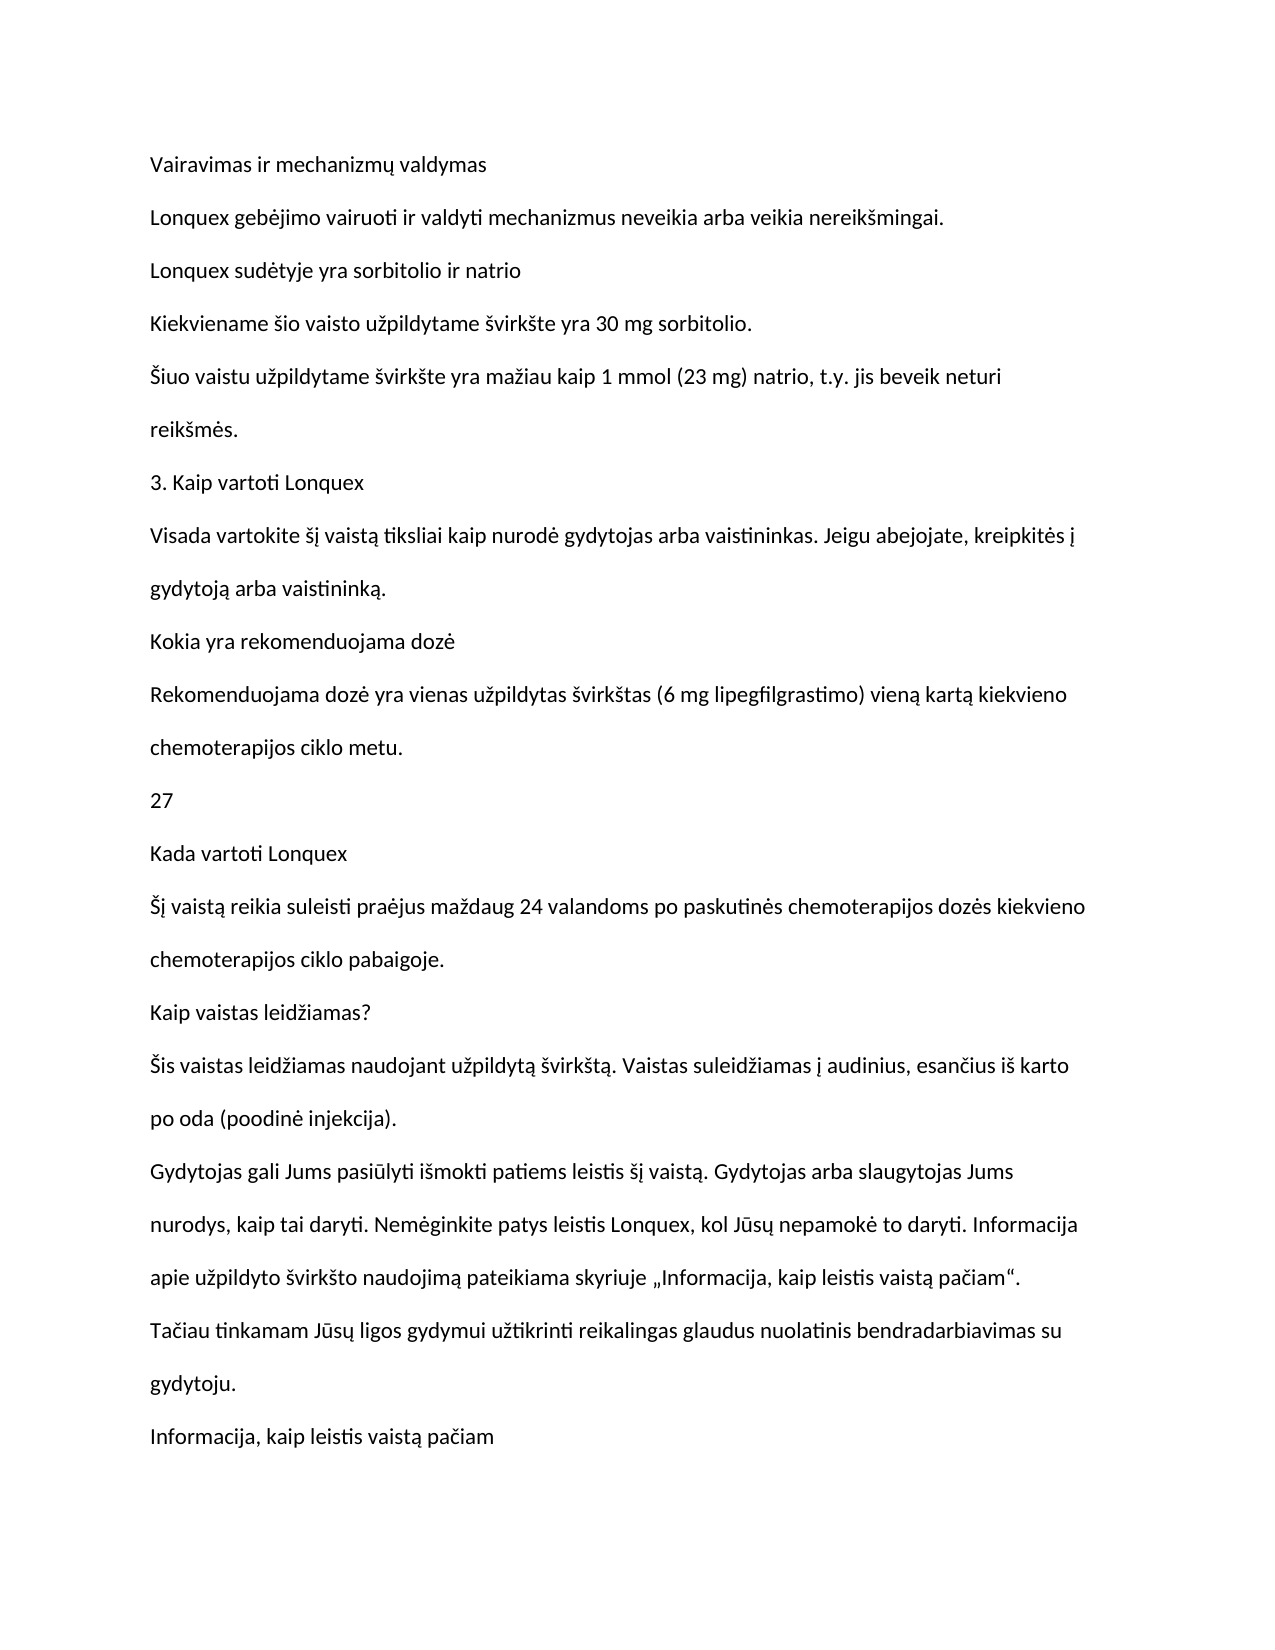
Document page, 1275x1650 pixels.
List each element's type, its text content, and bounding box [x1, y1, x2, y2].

text Tačiau tinkamam Jūsų ligos gydymui užtikrinti reikalingas glaudus nuolatinis bendradarbiavimas su [150, 1316, 1125, 1344]
text Vairavimas ir mechanizmų valdymas [150, 150, 1125, 178]
text Rekomenduojama dozė yra vienas užpildytas švirkštas (6 mg lipegfilgrastimo) vieną kartą kiekvieno [150, 680, 1125, 708]
text gydytoju. [150, 1369, 1125, 1397]
text po oda (poodinė injekcija). [150, 1104, 1125, 1132]
text Lonquex gebėjimo vairuoti ir valdyti mechanizmus neveikia arba veikia nereikšmingai. [150, 203, 1125, 231]
text Gydytojas gali Jums pasiūlyti išmokti patiems leistis šį vaistą. Gydytojas arba slaugytojas Jums [150, 1157, 1125, 1185]
text chemoterapijos ciklo pabaigoje. [150, 945, 1125, 973]
text Visada vartokite šį vaistą tiksliai kaip nurodė gydytojas arba vaistininkas. Jeigu abejojate, kreipkitės į [150, 521, 1125, 549]
text reikšmės. [150, 415, 1125, 443]
text Kada vartoti Lonquex [150, 839, 1125, 867]
text Lonquex sudėtyje yra sorbitolio ir natrio [150, 256, 1125, 284]
text apie užpildyto švirkšto naudojimą pateikiama skyriuje „Informacija, kaip leistis vaistą pačiam“. [150, 1263, 1125, 1291]
text Kiekviename šio vaisto užpildytame švirkšte yra 30 mg sorbitolio. [150, 309, 1125, 337]
text 27 [150, 786, 1125, 814]
text chemoterapijos ciklo metu. [150, 733, 1125, 761]
text 3. Kaip vartoti Lonquex [150, 468, 1125, 496]
text Šiuo vaistu užpildytame švirkšte yra mažiau kaip 1 mmol (23 mg) natrio, t.y. jis beveik neturi [150, 362, 1125, 390]
text Kokia yra rekomenduojama dozė [150, 627, 1125, 655]
text Kaip vaistas leidžiamas? [150, 998, 1125, 1026]
text Šį vaistą reikia suleisti praėjus maždaug 24 valandoms po paskutinės chemoterapijos dozės kiekvieno [150, 892, 1125, 920]
text Šis vaistas leidžiamas naudojant užpildytą švirkštą. Vaistas suleidžiamas į audinius, esančius iš karto [150, 1051, 1125, 1079]
text Informacija, kaip leistis vaistą pačiam [150, 1422, 1125, 1451]
text nurodys, kaip tai daryti. Nemėginkite patys leistis Lonquex, kol Jūsų nepamokė to daryti. Informacija [150, 1210, 1125, 1238]
text gydytoją arba vaistininką. [150, 574, 1125, 602]
